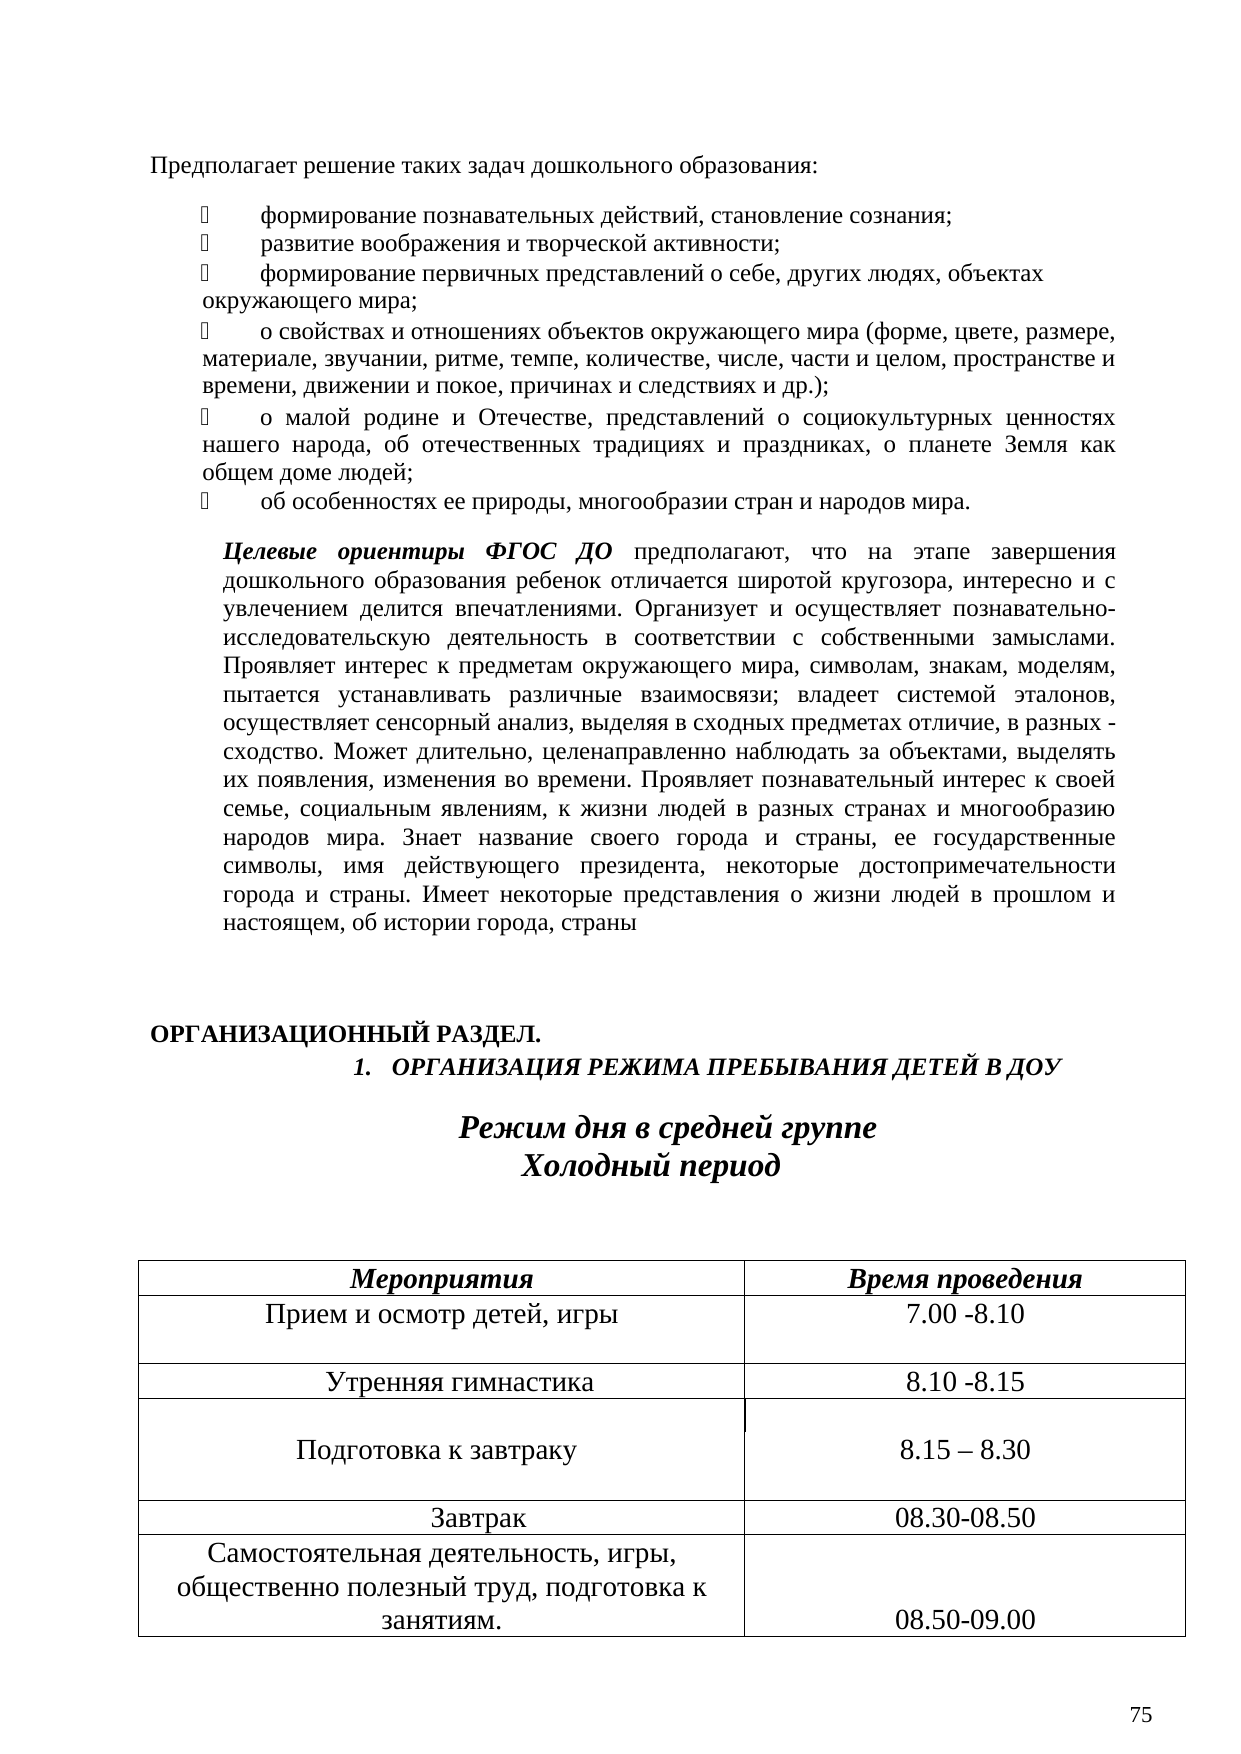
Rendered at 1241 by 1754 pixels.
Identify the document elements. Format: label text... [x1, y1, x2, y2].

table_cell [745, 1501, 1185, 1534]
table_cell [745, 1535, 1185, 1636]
list об особенностях ее природы, многообразии стран и народов мира. [200, 486, 1152, 514]
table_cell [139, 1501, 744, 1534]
list ОРГАНИЗАЦИЯ РЕЖИМА ПРЕБЫВАНИЯ ДЕТЕЙ В ДОУ [353, 1052, 1152, 1081]
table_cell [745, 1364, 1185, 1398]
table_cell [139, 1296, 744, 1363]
list развитие воображения и творческой активности; [200, 228, 1152, 257]
text ОРГАНИЗАЦИОННЫЙ РАЗДЕЛ. [150, 1019, 1152, 1048]
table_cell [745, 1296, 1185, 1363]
list формирование познавательных действий, становление сознания; [200, 200, 1152, 228]
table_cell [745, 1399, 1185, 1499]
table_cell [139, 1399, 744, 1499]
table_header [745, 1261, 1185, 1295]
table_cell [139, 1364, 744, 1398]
text Холодный период [150, 1145, 1152, 1184]
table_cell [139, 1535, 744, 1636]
list о свойствах и отношениях объектов окружающего мира (форме, цвете, размере, материале, звучании, ритме, темпе, количестве, числе, части и целом, пространстве и времени, движении и покое, причинах и следствиях и др.); [200, 317, 1117, 399]
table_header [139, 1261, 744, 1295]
text Предполагает решение таких задач дошкольного образования: [150, 150, 1152, 179]
list формирование первичных представлений о себе, других людях, объектах окружающего мира; [200, 260, 1114, 314]
text Целевые ориентиры ФГОС ДО предполагают, что на этапе завершения дошкольного образования ребенок отличается широтой кругозора, интересно и с увлечением делится впечатлениями. Организует и осуществляет познавательно-исследовательскую деятельность в соответствии с собственными замыслами. Проявляет интерес к предметам окружающего мира, символам, знакам, моделям, пытается устанавливать различные взаимосвязи; владеет системой эталонов, осуществляет сенсорный анализ, выделяя в сходных предметах отличие, в разных - сходство. Может длительно, целенаправленно наблюдать за объектами, выделять их появления, изменения во времени. Проявляет познавательный интерес к своей семье, социальным явлениям, к жизни людей в разных странах и многообразию народов мира. Знает название своего города и страны, ее государственные символы, имя действующего президента, некоторые достопримечательности города и страны. Имеет некоторые представления о жизни людей в прошлом и настоящем, об истории города, страны [223, 536, 1117, 936]
text Режим дня в средней группе [150, 1107, 1152, 1145]
list о малой родине и Отечестве, представлений о социокультурных ценностях нашего народа, об отечественных традициях и праздниках, о планете Земля как общем доме людей; [200, 403, 1117, 486]
